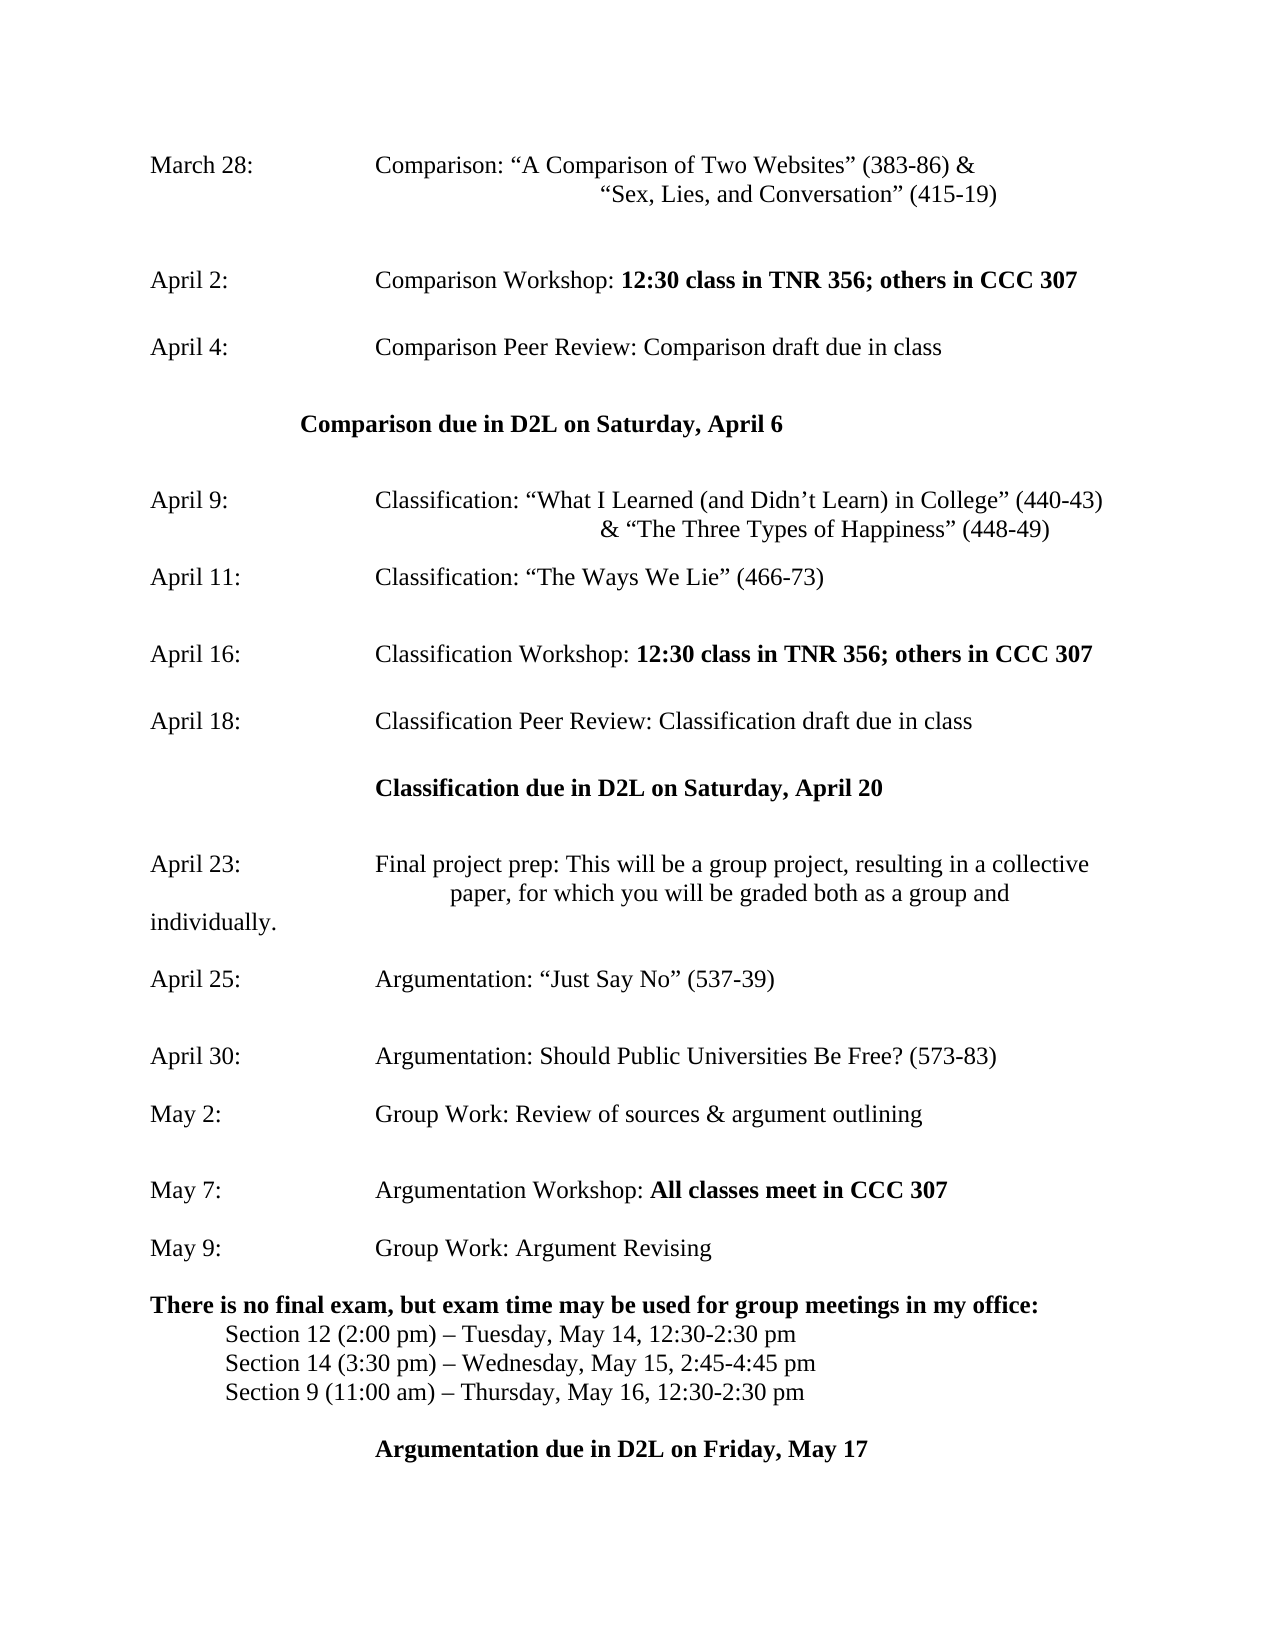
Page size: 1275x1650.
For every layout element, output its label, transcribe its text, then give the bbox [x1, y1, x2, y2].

text May 7: Argumentation Workshop: All classes meet in CCC 307 [150, 1175, 1125, 1204]
text March 28: Comparison: “A Comparison of Two Websites” (383-86) & “Sex, Lies, and Conversation” (415-19) [150, 150, 1125, 207]
text Argumentation due in D2L on Friday, May 17 [300, 1434, 1125, 1463]
text Section 14 (3:30 pm) – Wednesday, May 15, 2:45-4:45 pm [150, 1348, 1125, 1377]
text April 11: Classification: “The Ways We Lie” (466-73) [150, 562, 1125, 591]
text There is no final exam, but exam time may be used for group meetings in my office: [150, 1290, 1125, 1319]
text Classification due in D2L on Saturday, April 20 [300, 773, 1125, 802]
text April 2: Comparison Workshop: 12:30 class in TNR 356; others in CCC 307 [150, 265, 1125, 294]
text April 9: Classification: “What I Learned (and Didn’t Learn) in College” (440-43) & “The Three Types of Happiness” (448-49) [150, 485, 1125, 543]
text April 30: Argumentation: Should Public Universities Be Free? (573-83) [150, 1041, 1125, 1070]
text April 16: Classification Workshop: 12:30 class in TNR 356; others in CCC 307 [150, 639, 1125, 667]
text Section 12 (2:00 pm) – Tuesday, May 14, 12:30-2:30 pm [150, 1319, 1125, 1348]
text May 2: Group Work: Review of sources & argument outlining [150, 1099, 1125, 1127]
text Section 9 (11:00 am) – Thursday, May 16, 12:30-2:30 pm [150, 1377, 1125, 1405]
text April 23: Final project prep: This will be a group project, resulting in a collective paper, for which you will be graded both as a group and individually. [150, 849, 1125, 936]
text April 4: Comparison Peer Review: Comparison draft due in class [150, 332, 1125, 361]
text April 25: Argumentation: “Just Say No” (537-39) [150, 964, 1125, 993]
text May 9: Group Work: Argument Revising [150, 1233, 1125, 1262]
text Comparison due in D2L on Saturday, April 6 [225, 409, 1125, 437]
text April 18: Classification Peer Review: Classification draft due in class [150, 706, 1125, 734]
